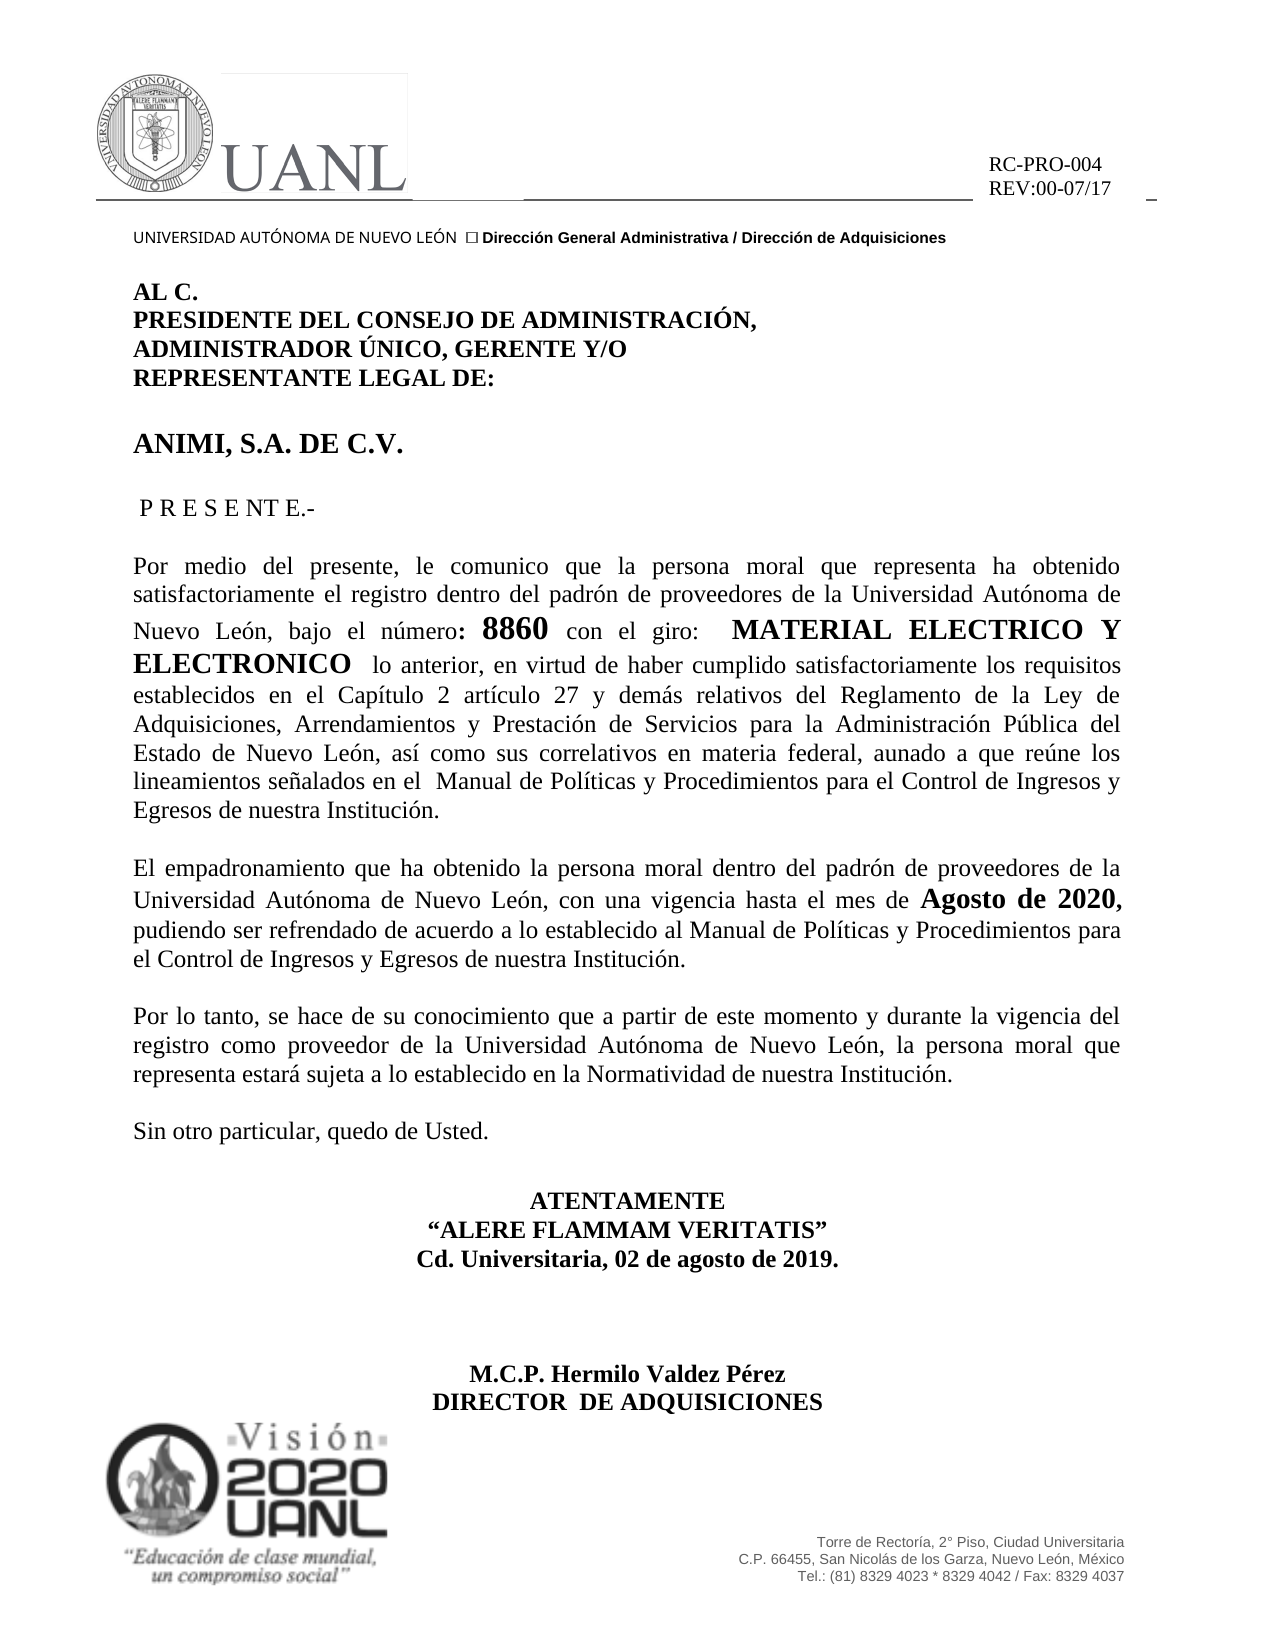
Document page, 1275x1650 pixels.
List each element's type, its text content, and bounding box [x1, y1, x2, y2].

text PRESIDENTE DEL CONSEJO DE ADMINISTRACIÓN, [133, 305, 1122, 334]
text Por lo tanto, se hace de su conocimiento que a partir de este momento y durante la vigencia del registro como proveedor de de Nuevo León, la persona moral que representa estará sujeta a lo establecido en la Normatividad de nuestra Institución. [133, 1001, 1122, 1087]
text ATENTAMENTE [133, 1186, 1122, 1215]
text ADMINISTRADOR ÚNICO, GERENTE Y/O [133, 334, 1122, 363]
text El empadronamiento que ha obtenido la persona moral dentro del padrón de proveedores de la Universidad Autónoma de Nuevo León, con una vigencia hasta el mes de Agosto de 2020, pudiendo ser refrendado de acuerdo a lo establecido al Manual de Políticas y Procedimientos para el Control de Ingresos y Egresos de nuestra Institución. [133, 853, 1122, 972]
text “ALERE FLAMMAM VERITATIS” [133, 1215, 1122, 1244]
text M.C.P. Hermilo Valdez Pérez [133, 1359, 1122, 1387]
text Sin otro particular, quedo de Usted. [133, 1116, 1122, 1145]
text DIRECTOR DE ADQUISICIONES [133, 1387, 1122, 1416]
text REPRESENTANTE LEGAL DE: [133, 363, 1122, 392]
text ANIMI, S.A. DE C.V. [133, 426, 1122, 459]
text Por medio del presente, le comunico que la persona moral que representa ha obtenido satisfactoriamente el registro dentro del padrón de proveedores de la Universidad Autónoma de Nuevo León, bajo el número: 8860 con el giro: MATERIAL ELECTRICO Y ELECTRONICO lo anterior, en virtud de haber cumplido satisfactoriamente los requisitos establecidos en el Capítulo 2 artículo 27 y demás relativos del Reglamento de la Ley de Adquisiciones, Arrendamientos y Prestación de Servicios para la Administración Pública del Estado de Nuevo León, así como sus correlativos en materia federal, aunado a que reúne los lineamientos señalados en el Manual de Políticas y Procedimientos para el Control de Ingresos y Egresos de nuestra Institución. [133, 551, 1122, 824]
subtitle Cd. Universitaria, 02 de agosto de 2019. [133, 1244, 1122, 1272]
picture [95, 73, 408, 193]
text P R E S E NT E.- [133, 493, 1122, 522]
text AL C. [133, 277, 1122, 305]
